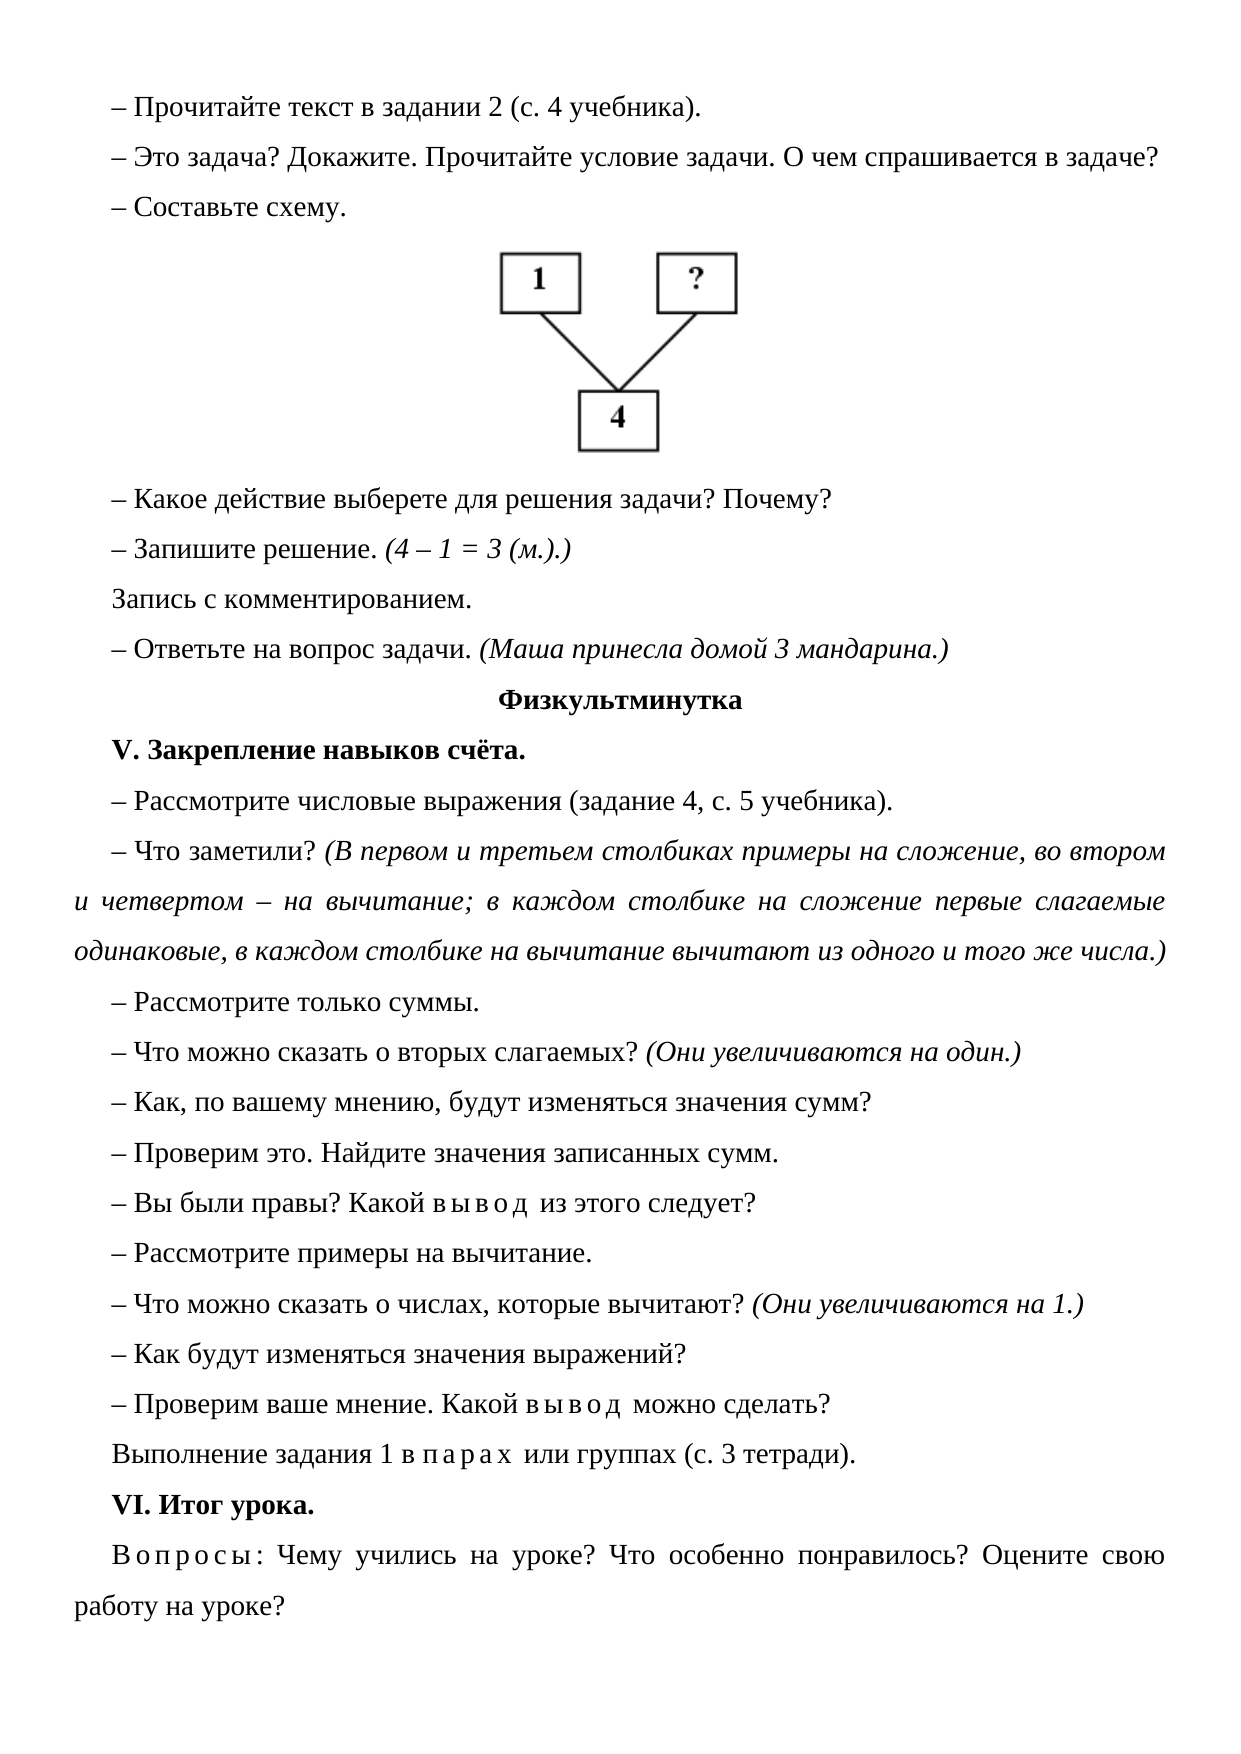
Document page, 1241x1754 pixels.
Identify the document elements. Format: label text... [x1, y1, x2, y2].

text – Вы были правы? Какой вывод из этого следует? [74, 1185, 1167, 1219]
text Вопросы: Чему учились на уроке? Что особенно понравилось? Оцените свою работу на уроке? [74, 1537, 1167, 1621]
text – Что можно сказать о числах, которые вычитают? (Они увеличиваются на 1.) [74, 1286, 1167, 1319]
text – Составьте схему. [74, 189, 1167, 223]
text – Рассмотрите только суммы. [74, 984, 1167, 1017]
text Выполнение задания 1 в парах или группах (с. 3 тетради). [74, 1437, 1167, 1470]
text – Рассмотрите числовые выражения (задание 4, с. 5 учебника). [74, 783, 1167, 816]
text – Как, по вашему мнению, будут изменяться значения сумм? [74, 1084, 1167, 1118]
text – Что заметили? (В первом и третьем столбиках примеры на сложение, во втором и четвертом – на вычитание; в каждом столбике на сложение первые слагаемые одинаковые, в каждом столбике на вычитание вычитают из одного и того же числа.) [74, 833, 1167, 967]
text – Прочитайте текст в задании 2 (с. 4 учебника). [74, 89, 1167, 122]
text Запись с комментированием. [74, 581, 1167, 615]
text – Запишите решение. (4 – 1 = 3 (м.).) [74, 531, 1167, 564]
picture [478, 239, 763, 467]
text V. Закрепление навыков счёта. [74, 732, 1167, 766]
text – Какое действие выберете для решения задачи? Почему? [74, 481, 1167, 514]
text – Это задача? Докажите. Прочитайте условие задачи. О чем спрашивается в задаче? [74, 139, 1167, 172]
text VI. Итог урока. [74, 1487, 1167, 1521]
text – Ответьте на вопрос задачи. (Маша принесла домой 3 мандарина.) [74, 632, 1167, 665]
text – Проверим это. Найдите значения записанных сумм. [74, 1135, 1167, 1168]
text Физкультминутка [74, 682, 1167, 716]
text – Что можно сказать о вторых слагаемых? (Они увеличиваются на один.) [74, 1034, 1167, 1068]
text – Проверим ваше мнение. Какой вывод можно сделать? [74, 1386, 1167, 1420]
text – Рассмотрите примеры на вычитание. [74, 1235, 1167, 1269]
text – Как будут изменяться значения выражений? [74, 1336, 1167, 1369]
